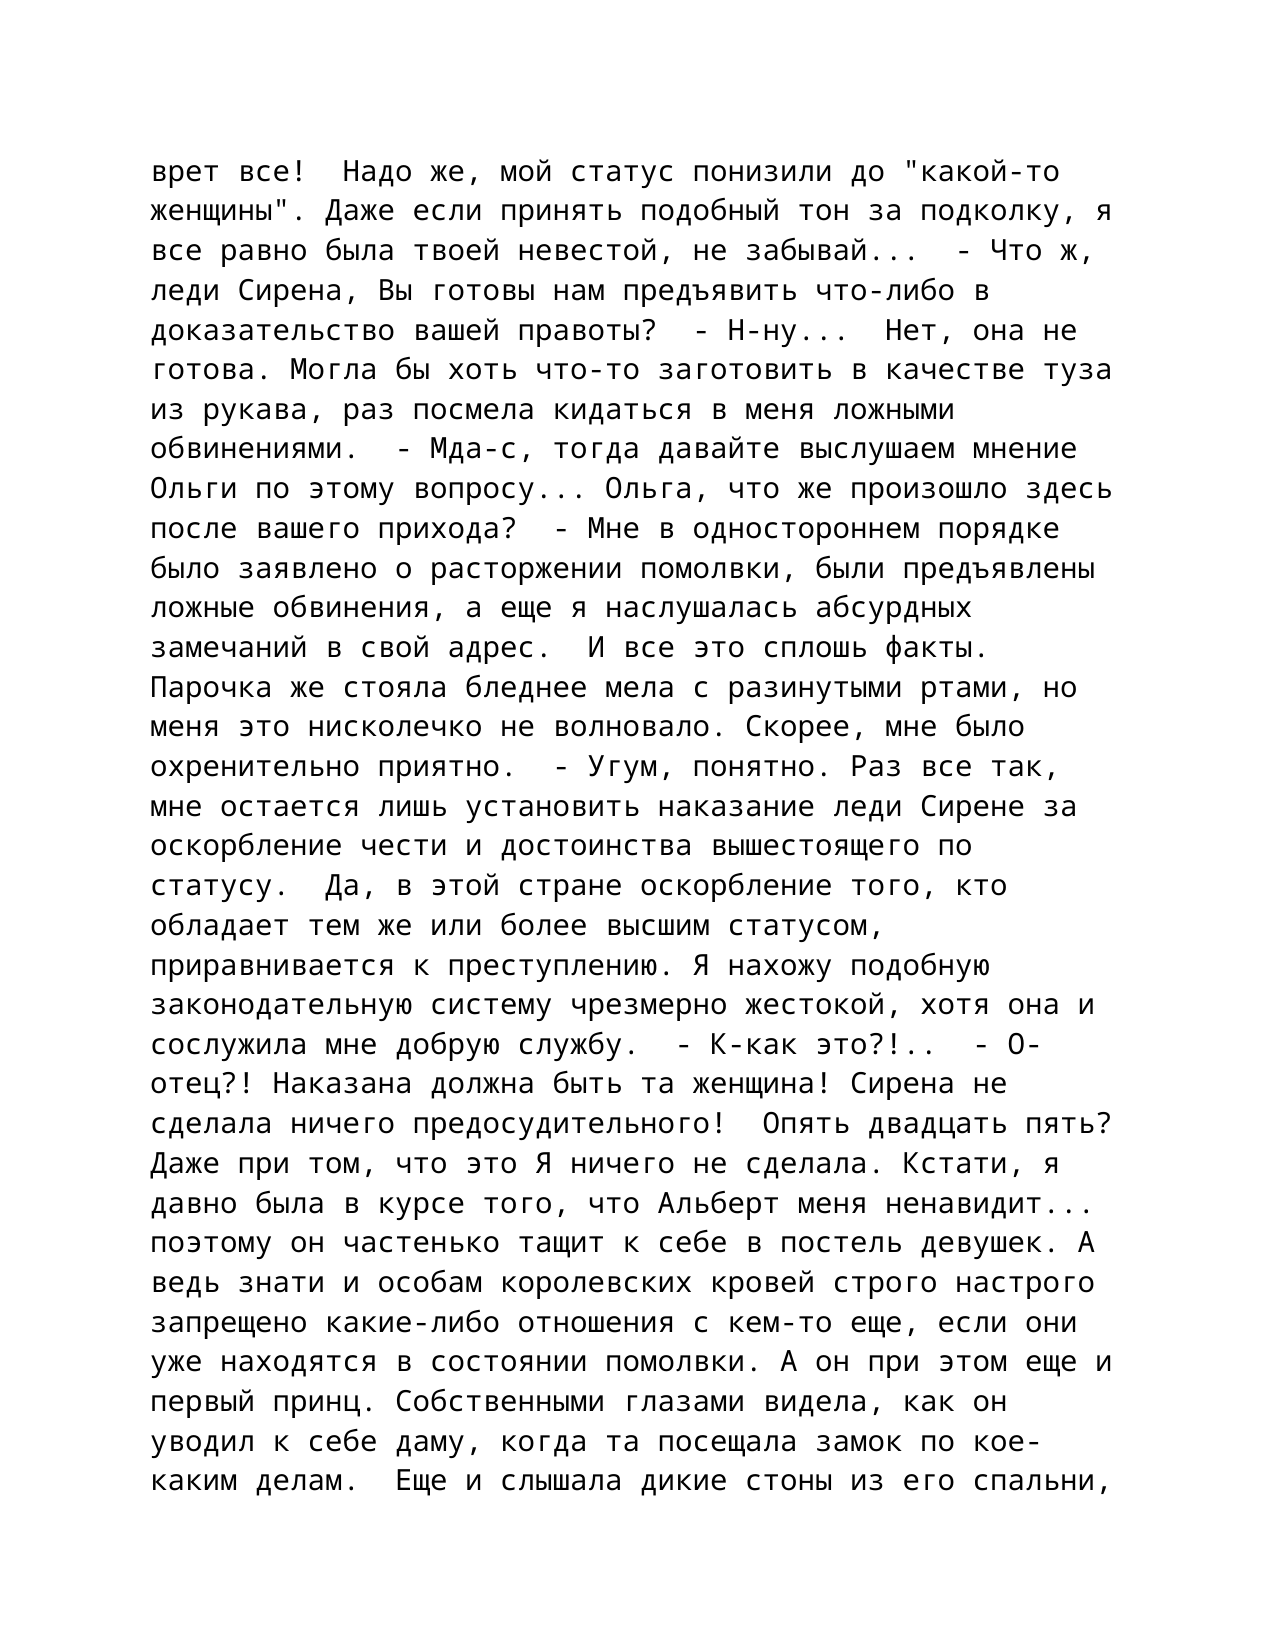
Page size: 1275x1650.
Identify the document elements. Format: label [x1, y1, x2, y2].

text [150, 150, 1125, 1499]
